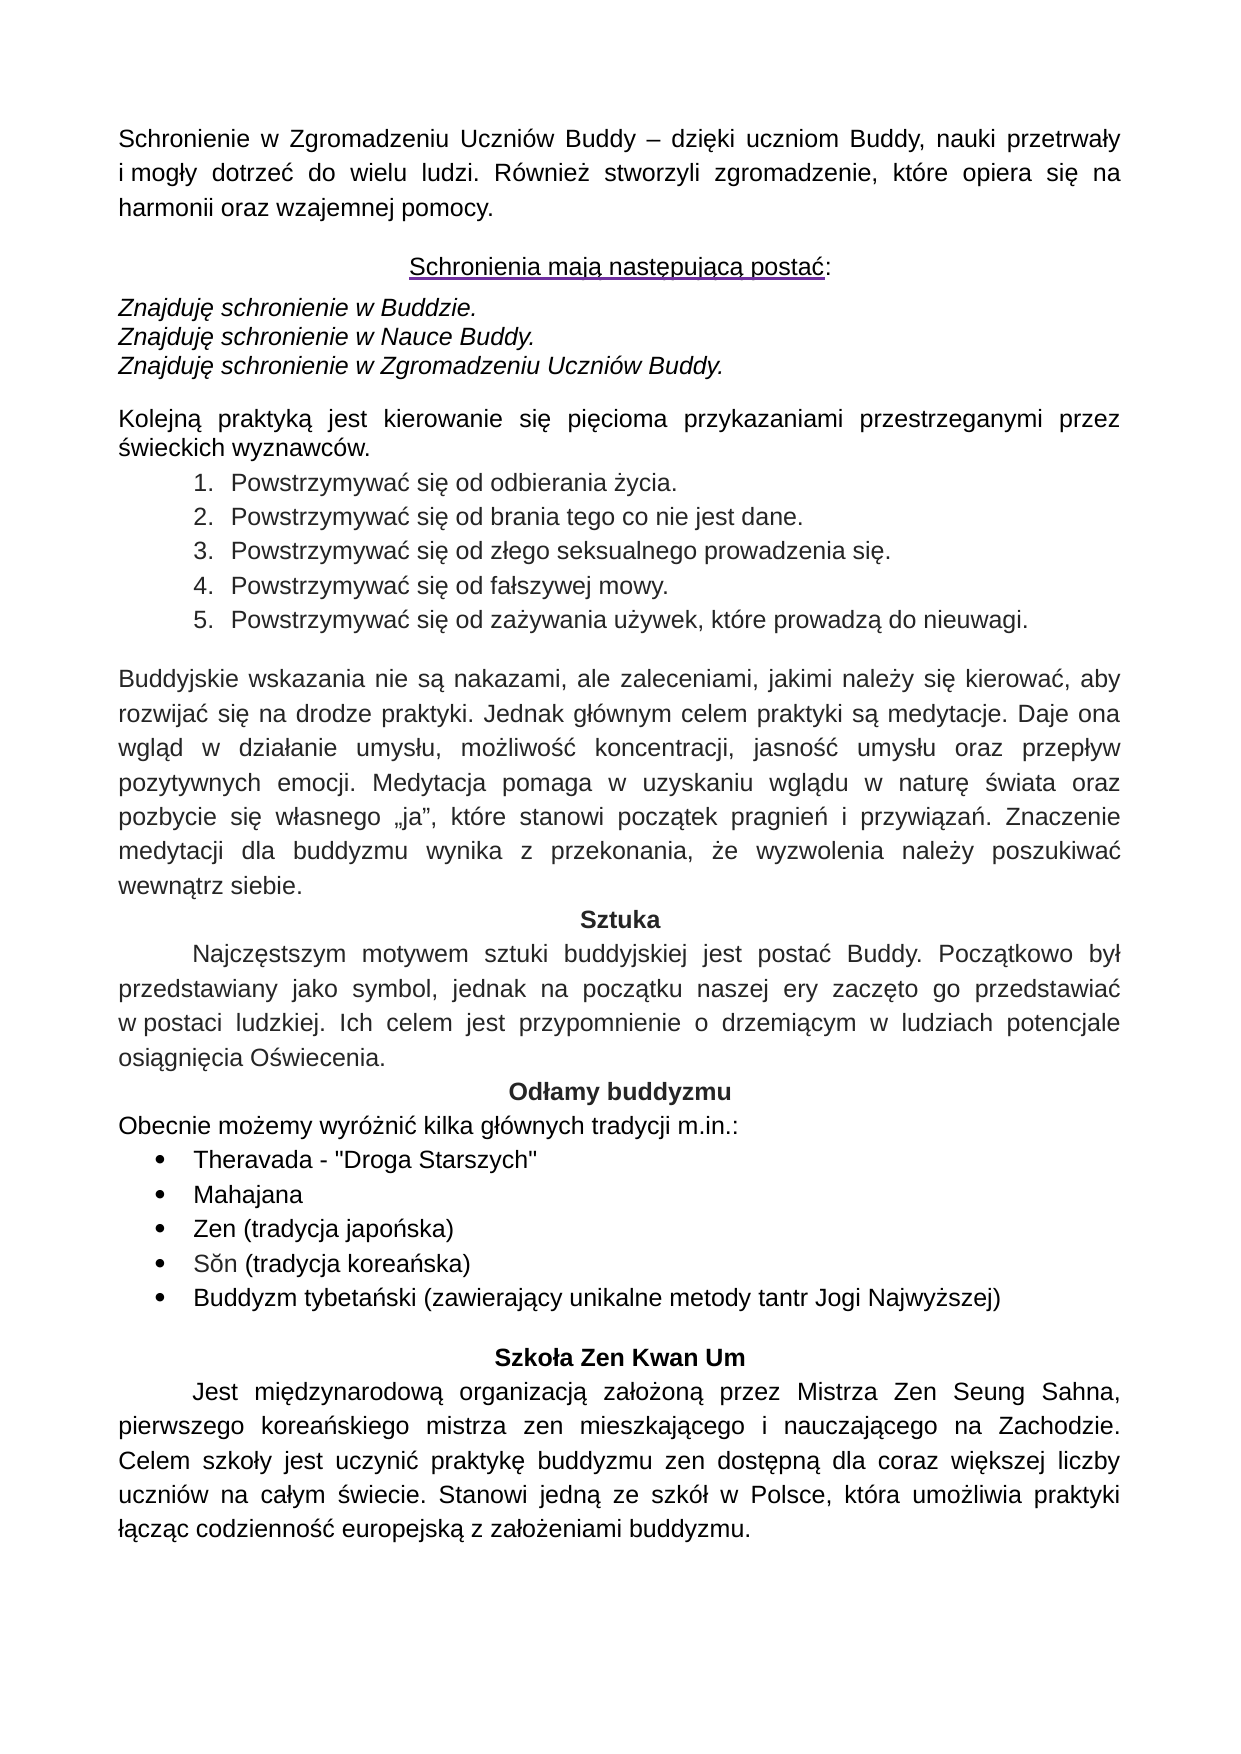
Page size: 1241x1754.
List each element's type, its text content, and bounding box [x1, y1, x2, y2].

list Sztuka [118, 899, 1122, 934]
text Znajduję schronienie w Zgromadzeniu Uczniów Buddy. [118, 351, 1122, 379]
list Powstrzymywać się od odbierania życia. [193, 462, 1122, 496]
list Zen (tradycja japońska) [156, 1209, 1122, 1243]
text Buddyjskie wskazania nie są nakazami, ale zaleceniami, jakimi należy się kierować, aby rozwijać się na drodze praktyki. Jednak głównym celem praktyki są medytacje. Daje ona wgląd w działanie umysłu, możliwość koncentracji, jasność umysłu oraz przepływ pozytywnych emocji. Medytacja pomaga w uzyskaniu wglądu w naturę świata oraz pozbycie się własnego „ja”, które stanowi początek pragnień i przywiązań. Znaczenie medytacji dla buddyzmu wynika z przekonania, że wyzwolenia należy poszukiwać wewnątrz siebie. [118, 659, 1122, 899]
text Znajduję schronienie w Nauce Buddy. [118, 322, 1122, 351]
list Powstrzymywać się od złego seksualnego prowadzenia się. [193, 531, 1122, 565]
list Najczęstszym motywem sztuki buddyjskiej jest postać Buddy. Początkowo był przedstawiany jako symbol, jednak na początku naszej ery zaczęto go przedstawiać w postaci ludzkiej. Ich celem jest przypomnienie o drzemiącym w ludziach potencjale osiągnięcia Oświecenia. [118, 934, 1122, 1071]
text Schronienia mają następującą postać: [118, 246, 1122, 281]
text Schronienie w Zgromadzeniu Uczniów Buddy – dzięki uczniom Buddy, nauki przetrwały i mogły dotrzeć do wielu ludzi. Również stworzyli zgromadzenie, które opiera się na harmonii oraz wzajemnej pomocy. [118, 118, 1122, 221]
list Obecnie możemy wyróżnić kilka głównych tradycji m.in.: [118, 1106, 1122, 1140]
list Buddyzm tybetański (zawierający unikalne metody tantr Jogi Najwyższej) [156, 1277, 1122, 1312]
text Szkoła Zen Kwan Um [118, 1337, 1122, 1371]
text Kolejną praktyką jest kierowanie się pięcioma przykazaniami przestrzeganymi przez świeckich wyznawców. [118, 404, 1122, 462]
list Powstrzymywać się od zażywania używek, które prowadzą do nieuwagi. [193, 599, 1122, 634]
list Theravada - "Droga Starszych" [156, 1140, 1122, 1174]
text Znajduję schronienie w Buddzie. [118, 293, 1122, 322]
text Jest międzynarodową organizacją założoną przez Mistrza Zen Seung Sahna, pierwszego koreańskiego mistrza zen mieszkającego i nauczającego na Zachodzie. Celem szkoły jest uczynić praktykę buddyzmu zen dostępną dla coraz większej liczby uczniów na całym świecie. Stanowi jedną ze szkół w Polsce, która umożliwia praktyki łącząc codzienność europejską z założeniami buddyzmu. [118, 1371, 1122, 1543]
list Powstrzymywać się od fałszywej mowy. [193, 565, 1122, 599]
list Odłamy buddyzmu [118, 1071, 1122, 1106]
list Powstrzymywać się od brania tego co nie jest dane. [193, 496, 1122, 531]
list Sŏn (tradycja koreańska) [156, 1243, 1122, 1277]
list Mahajana [156, 1174, 1122, 1209]
